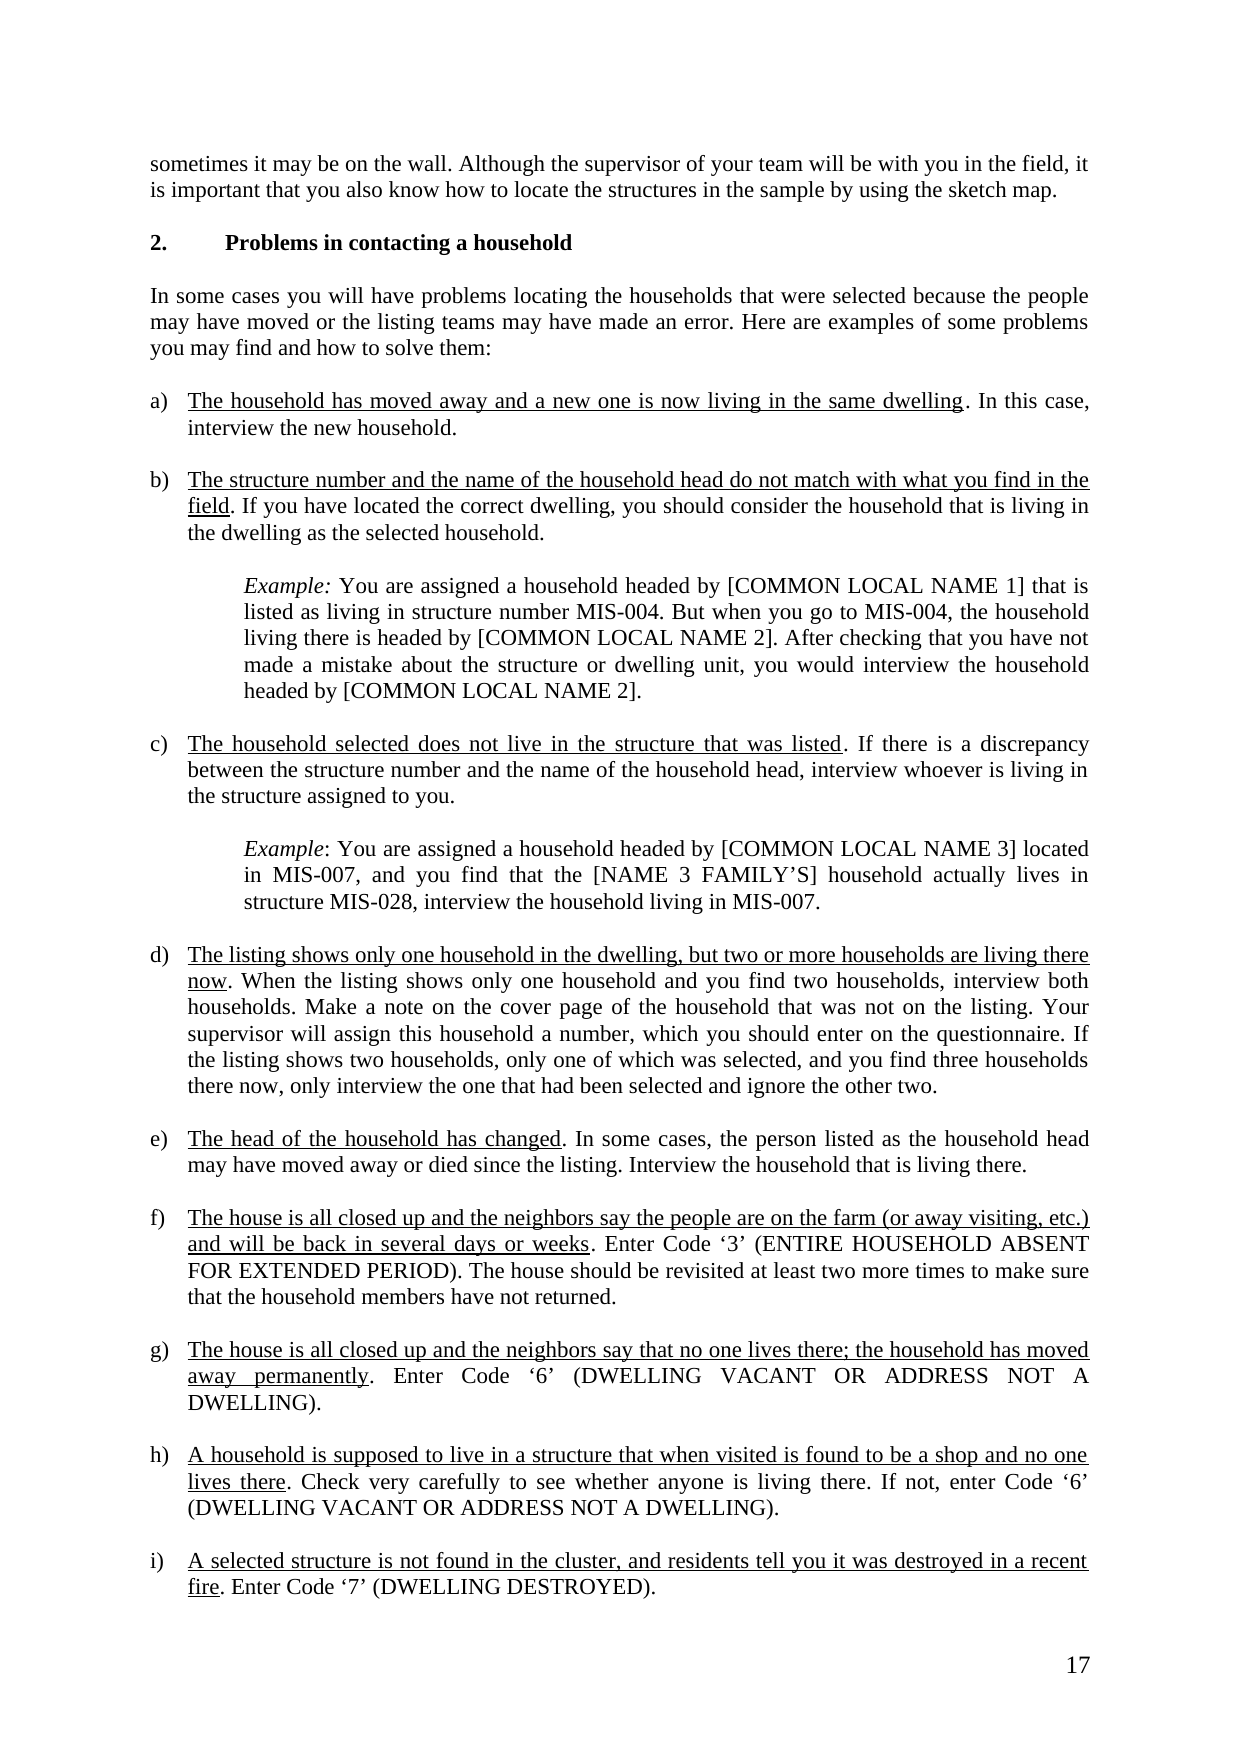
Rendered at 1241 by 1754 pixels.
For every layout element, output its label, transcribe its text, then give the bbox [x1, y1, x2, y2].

text a) The household has moved away and a new one is now living in the same dwelling. In this case, interview the new household. [150, 387, 1090, 440]
text c) The household selected does not live in the structure that was listed. If there is a discrepancy between the structure number and the name of the household head, interview whoever is living in the structure assigned to you. [150, 730, 1090, 809]
text 2. Problems in contacting a household [150, 229, 1090, 255]
text i) A selected structure is not found in the cluster, and residents tell you it was destroyed in a recent fire. Enter Code ‘7’ (DWELLING DESTROYED). [150, 1547, 1090, 1599]
text f) The house is all closed up and the neighbors say the people are on the farm (or away visiting, etc.) and will be back in several days or weeks. Enter Code ‘3’ (ENTIRE HOUSEHOLD ABSENT FOR EXTENDED PERIOD). The house should be revisited at least two more times to make sure that the household members have not returned. [150, 1204, 1090, 1309]
text d) The listing shows only one household in the dwelling, but two or more households are living there now. When the listing shows only one household and you find two households, interview both households. Make a note on the cover page of the household that was not on the listing. Your supervisor will assign this household a number, which you should enter on the questionnaire. If the listing shows two households, only one of which was selected, and you find three households there now, only interview the one that had been selected and ignore the other two. [150, 941, 1090, 1099]
text b) The structure number and the name of the household head do not match with what you find in the field. If you have located the correct dwelling, you should consider the household that is living in the dwelling as the selected household. [150, 466, 1090, 545]
text h) A household is supposed to live in a structure that when visited is found to be a shop and no one lives there. Check very carefully to see whether anyone is living there. If not, enter Code ‘6’ (DWELLING VACANT OR ADDRESS NOT A DWELLING). [150, 1441, 1090, 1520]
text In some cases you will have problems locating the households that were selected because the people may have moved or the listing teams may have made an error. Here are examples of some problems you may find and how to solve them: [150, 282, 1090, 361]
text e) The head of the household has changed. In some cases, the person listed as the household head may have moved away or died since the listing. Interview the household that is living there. [150, 1125, 1090, 1178]
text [150, 150, 1090, 203]
text g) The house is all closed up and the neighbors say that no one lives there; the household has moved away permanently. Enter Code ‘6’ (DWELLING VACANT OR ADDRESS NOT A DWELLING). [150, 1336, 1090, 1415]
text Example: You are assigned a household headed by [COMMON LOCAL NAME 3] located in MIS-007, and you find that the [NAME 3 FAMILY’S] household actually lives in structure MIS-028, interview the household living in MIS-007. [244, 835, 1090, 914]
text Example: You are assigned a household headed by [COMMON LOCAL NAME 1] that is listed as living in structure number MIS-004. But when you go to MIS-004, the household living there is headed by [COMMON LOCAL NAME 2]. After checking that you have not made a mistake about the structure or dwelling unit, you would interview the household headed by [COMMON LOCAL NAME 2]. [244, 572, 1090, 703]
